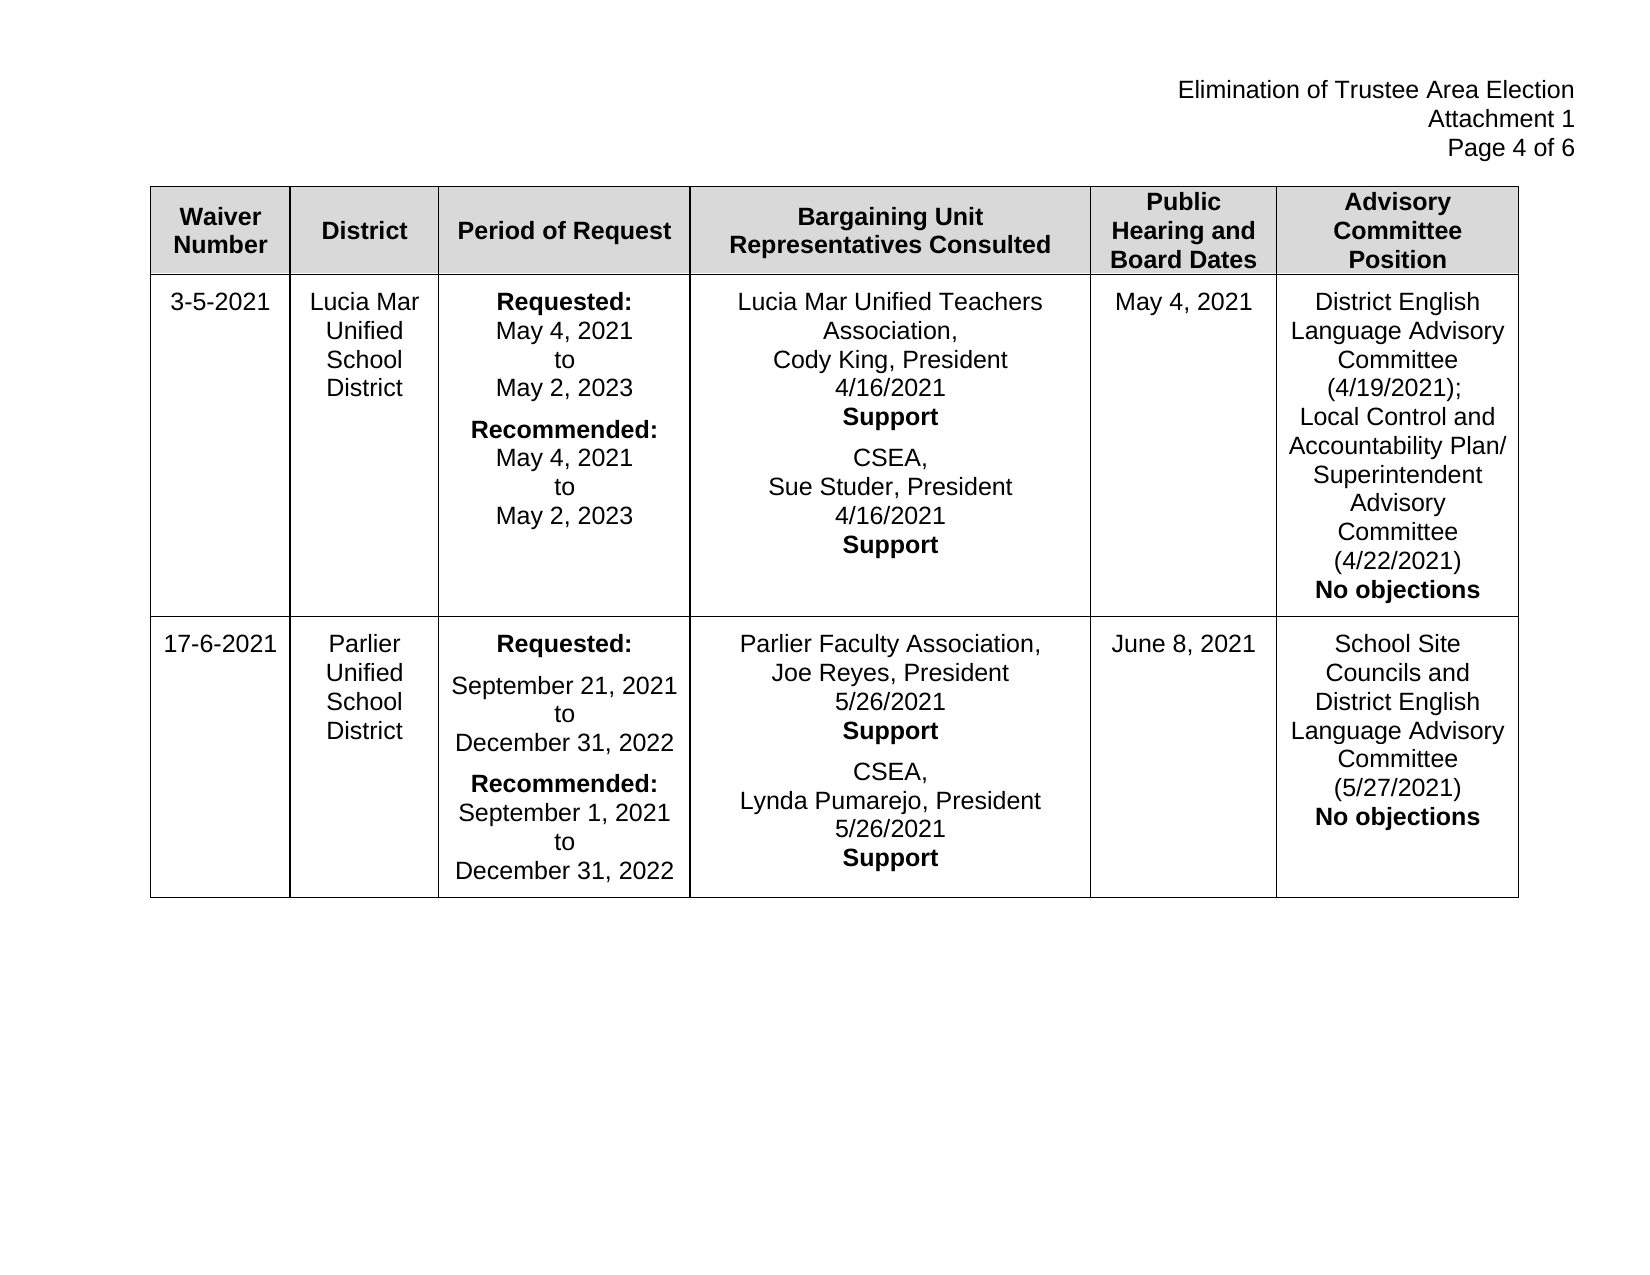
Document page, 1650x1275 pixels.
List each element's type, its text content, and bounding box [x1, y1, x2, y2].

table_cell Parlier Faculty Association, Joe Reyes, President 5/26/2021 Support CSEA, Lynda Pumarejo, President 5/26/2021 Support [691, 617, 1090, 897]
table_cell Lucia Mar Unified Teachers Association, Cody King, President 4/16/2021 Support CSEA, Sue Studer, President 4/16/2021 Support [691, 275, 1090, 616]
table_cell May 4, 2021 [1091, 275, 1276, 616]
table_cell Requested: May 4, 2021 to May 2, 2023 Recommended: May 4, 2021 to May 2, 2023 [439, 275, 689, 616]
table_cell School Site Councils and District English Language Advisory Committee (5/27/2021) No objections [1277, 617, 1518, 897]
table_cell 3-5-2021 [151, 275, 289, 616]
table_cell June 8, 2021 [1091, 617, 1276, 897]
table_cell District English Language Advisory Committee (4/19/2021); Local Control and Accountability Plan/ Superintendent Advisory Committee (4/22/2021) No objections [1277, 275, 1518, 616]
table_header Advisory Committee Position [1277, 187, 1518, 273]
table_cell Requested: September 21, 2021 to December 31, 2022 Recommended: September 1, 2021 to December 31, 2022 [439, 617, 689, 897]
table_header Period of Request [439, 187, 689, 273]
table_header Waiver Number [151, 187, 289, 273]
table_cell Parlier Unified School District [291, 617, 438, 897]
table_header Public Hearing and Board Dates [1091, 187, 1276, 273]
table_header Bargaining Unit Representatives Consulted [691, 187, 1090, 273]
table_header District [291, 187, 438, 273]
table_cell 17-6-2021 [151, 617, 289, 897]
table_cell Lucia Mar Unified School District [291, 275, 438, 616]
